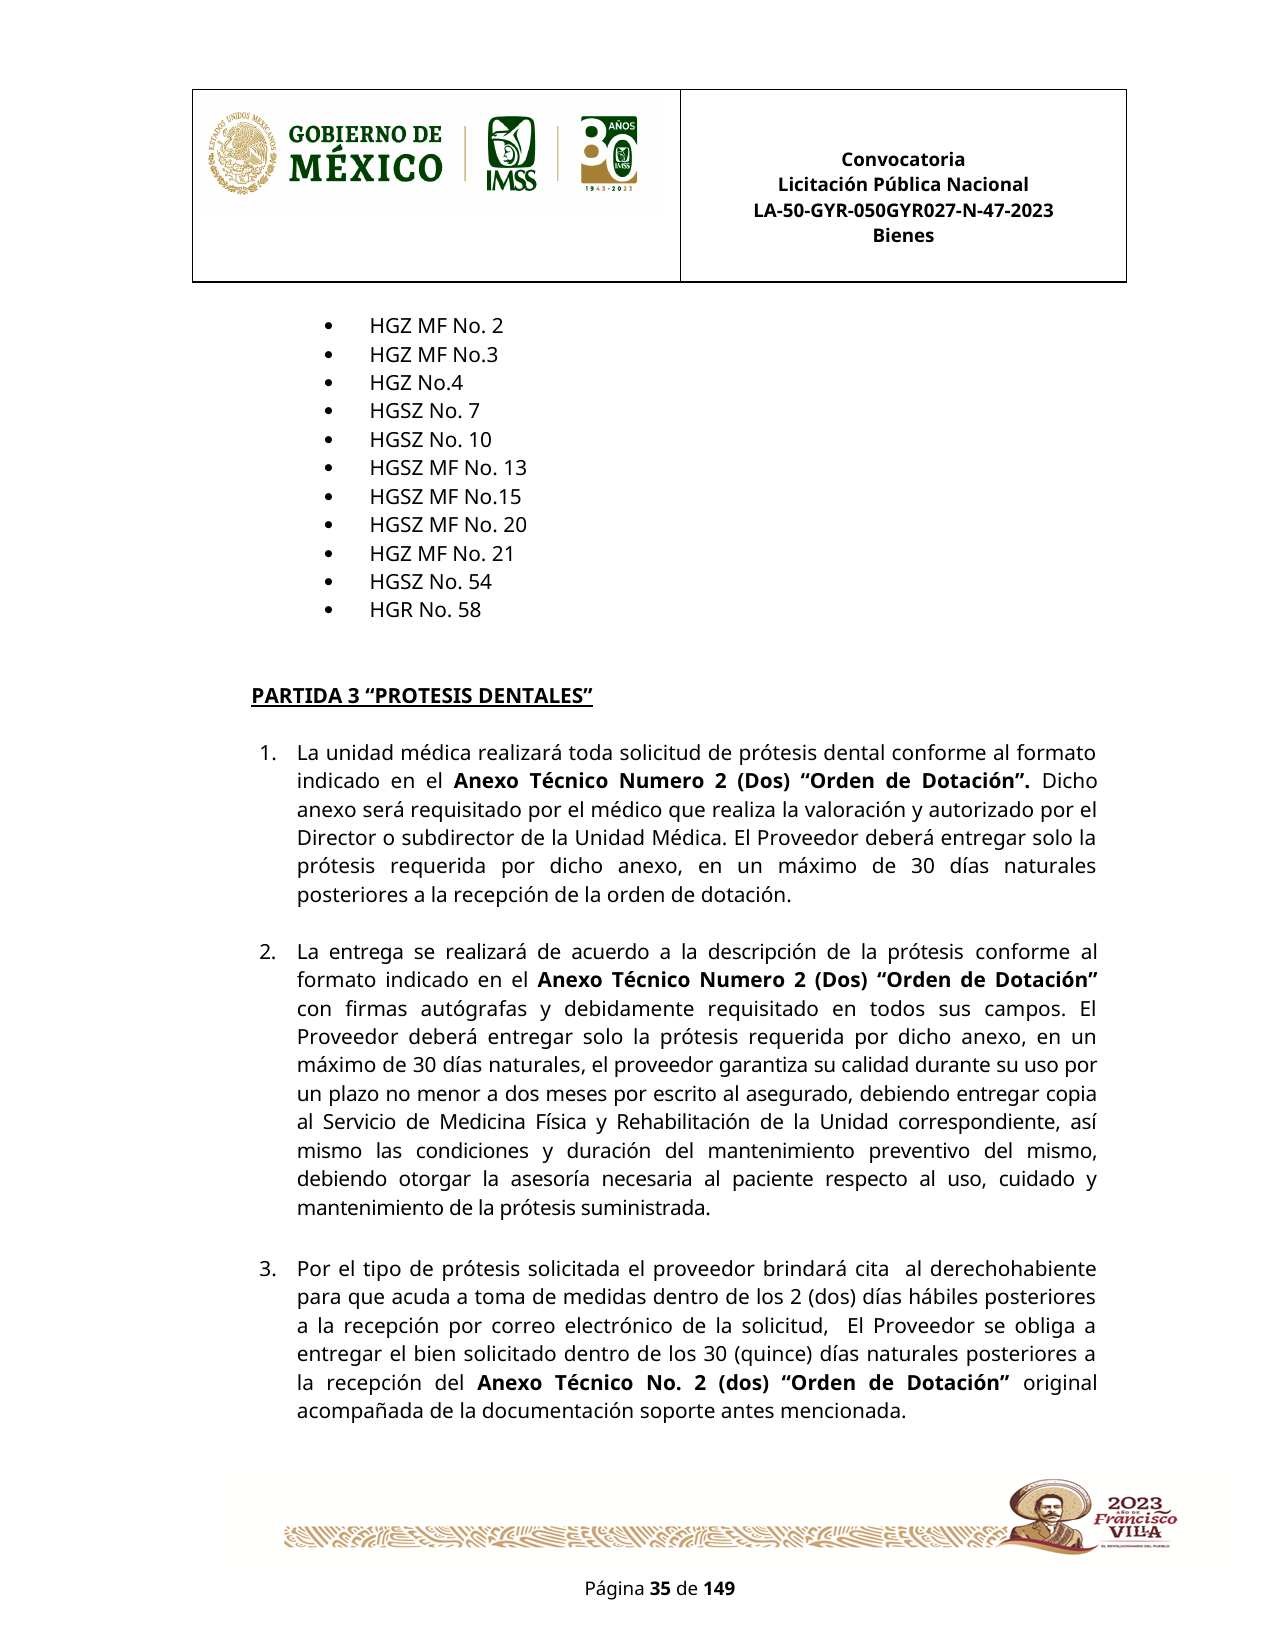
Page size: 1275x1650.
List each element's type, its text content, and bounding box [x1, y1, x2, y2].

list Por el tipo de prótesis solicitada el proveedor brindará cita al derechohabiente para que acuda a toma de medidas dentro de los 2 (dos) días hábiles posteriores a la recepción por correo electrónico de la solicitud, El Proveedor se obliga a entregar el bien solicitado dentro de los 30 (quince) días naturales posteriores a la recepción del Anexo Técnico No. 2 (dos) “Orden de Dotación” original acompañada de la documentación soporte antes mencionada. [259, 1254, 1098, 1424]
list La entrega se realizará de acuerdo a la descripción de la prótesis conforme al formato indicado en el Anexo Técnico Numero 2 (Dos) “Orden de Dotación” con firmas autógrafas y debidamente requisitado en todos sus campos. El Proveedor deberá entregar solo la prótesis requerida por dicho anexo, en un máximo de 30 días naturales, el proveedor garantiza su calidad durante su uso por un plazo no menor a dos meses por escrito al asegurado, debiendo entregar copia al Servicio de Medicina Física y Rehabilitación de la Unidad correspondiente, así mismo las condiciones y duración del mantenimiento preventivo del mismo, debiendo otorgar la asesoría necesaria al paciente respecto al uso, cuidado y mantenimiento de la prótesis suministrada. [259, 937, 1098, 1221]
picture [221, 1463, 1242, 1576]
list HGSZ MF No.15 [325, 482, 1098, 510]
list HGZ No.4 [325, 368, 1098, 397]
list HGSZ No. 10 [325, 425, 1098, 453]
picture [193, 90, 666, 213]
list HGSZ No. 54 [325, 567, 1098, 596]
list HGZ MF No. 2 [325, 311, 1098, 340]
list La unidad médica realizará toda solicitud de prótesis dental conforme al formato indicado en el Anexo Técnico Numero 2 (Dos) “Orden de Dotación”. Dicho anexo será requisitado por el médico que realiza la valoración y autorizado por el Director o subdirector de la Unidad Médica. El Proveedor deberá entregar solo la prótesis requerida por dicho anexo, en un máximo de 30 días naturales posteriores a la recepción de la orden de dotación. [259, 738, 1098, 908]
list HGSZ No. 7 [325, 397, 1098, 425]
list HGSZ MF No. 20 [325, 510, 1098, 539]
list HGR No. 58 [325, 596, 1098, 624]
text PARTIDA 3 “PROTESIS DENTALES” [251, 681, 1098, 709]
list HGZ MF No.3 [325, 340, 1098, 368]
list HGZ MF No. 21 [325, 539, 1098, 567]
list HGSZ MF No. 13 [325, 453, 1098, 482]
